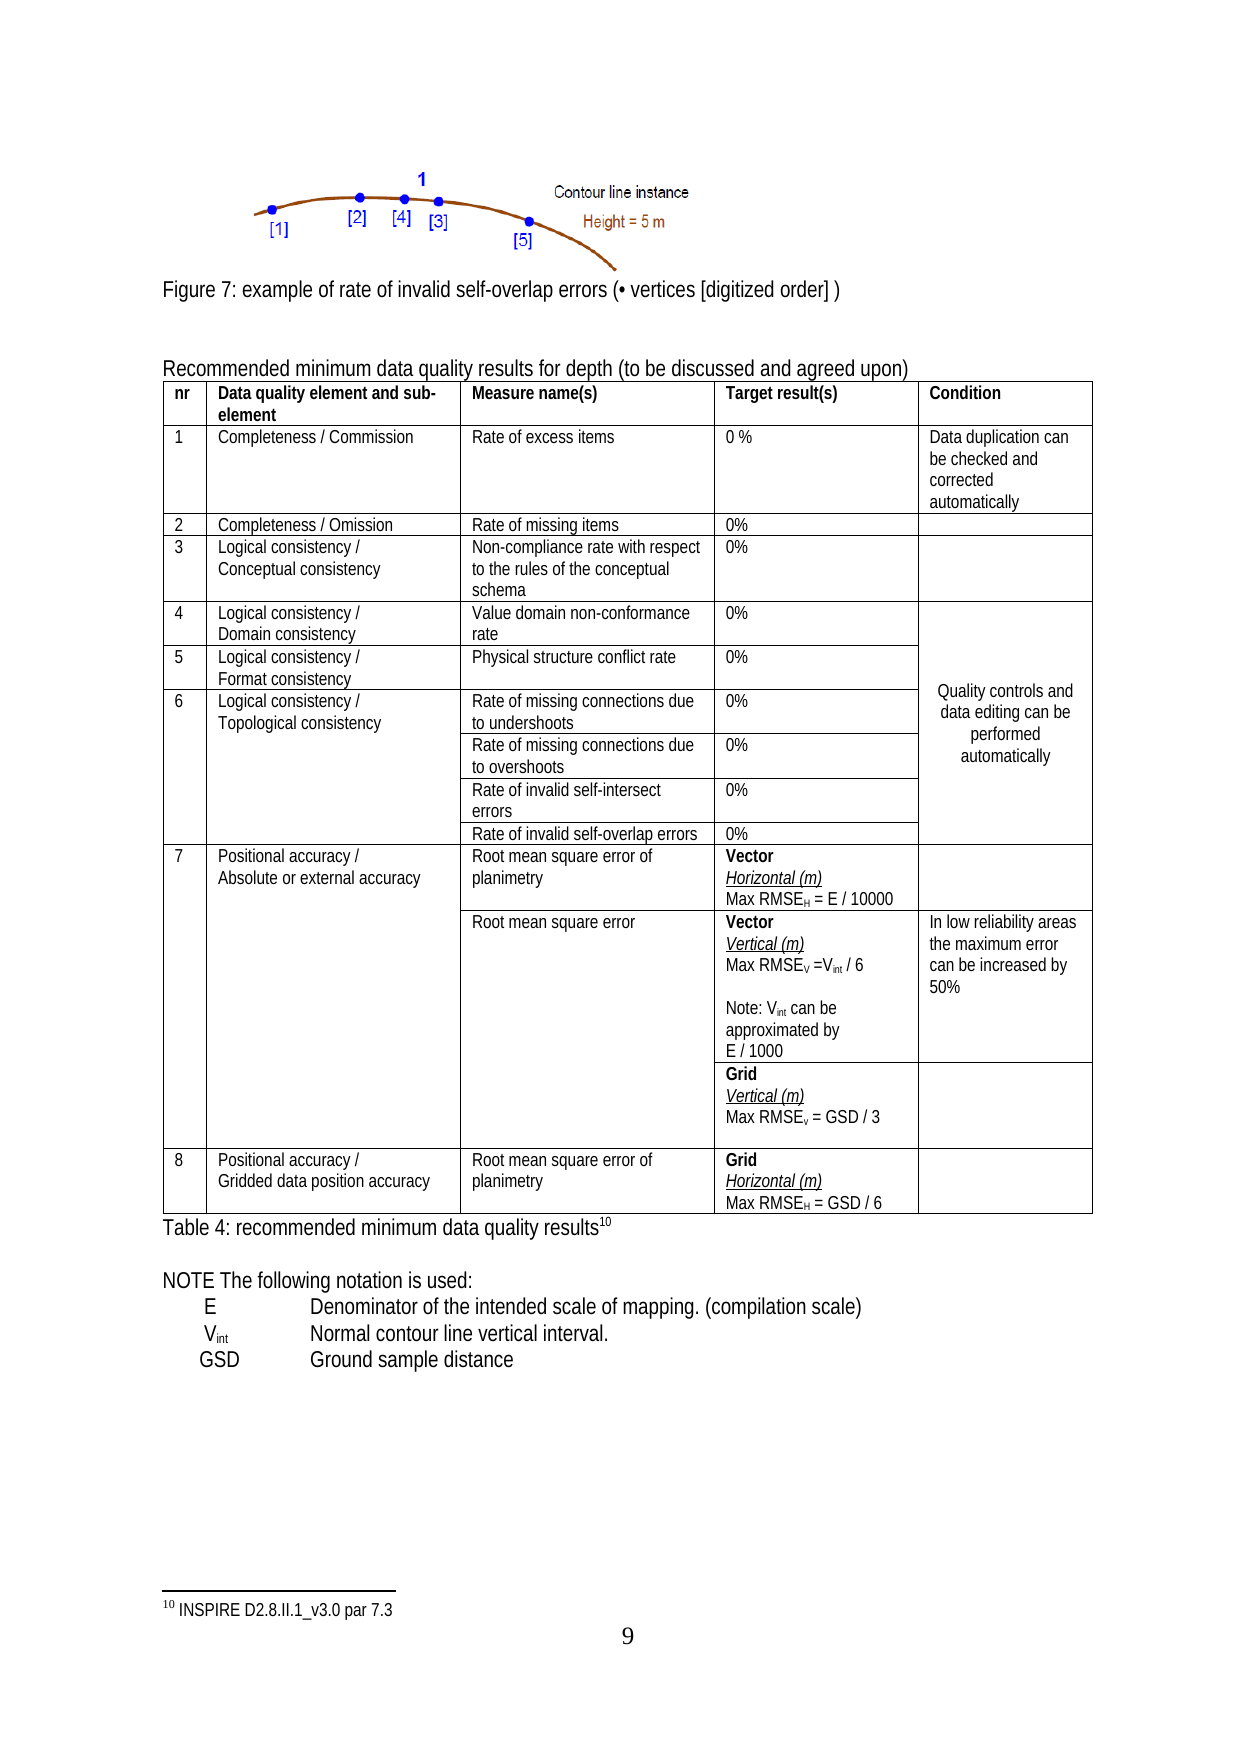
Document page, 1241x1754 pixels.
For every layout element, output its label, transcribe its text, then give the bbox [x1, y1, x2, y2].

table_cell Rate of invalid self-overlap errors [461, 823, 714, 844]
table_cell In low reliability areas the maximum error can be increased by 50% [919, 911, 1092, 1062]
table_cell Rate of excess items [461, 426, 714, 512]
text NOTE The following notation is used: [162, 1267, 1093, 1293]
table_cell [919, 514, 1092, 535]
table_cell 0% [715, 734, 918, 777]
table_cell 4 [164, 602, 206, 645]
table_cell Logical consistency / Topological consistency [207, 690, 460, 844]
table_cell Root mean square error of planimetry [461, 845, 714, 910]
table_header nr [164, 382, 206, 425]
table_cell 0% [715, 779, 918, 822]
table_cell 8 [164, 1149, 206, 1213]
table_cell Logical consistency / Conceptual consistency [207, 536, 460, 601]
table_cell Physical structure conflict rate [461, 646, 714, 689]
table_cell Root mean square error [461, 911, 714, 1147]
table_cell 2 [164, 514, 206, 535]
table_cell 0% [715, 514, 918, 535]
table_cell [919, 845, 1092, 910]
table_cell 0% [715, 602, 918, 645]
table_cell [919, 1149, 1092, 1213]
table_cell Grid Vertical (m) Max RMSEv = GSD / 3 [715, 1063, 918, 1147]
table_cell Positional accuracy / Gridded data position accuracy [207, 1149, 460, 1213]
table_cell 0 % [715, 426, 918, 512]
table_cell 1 [164, 426, 206, 512]
table_cell 0% [715, 690, 918, 733]
table_header Data quality element and sub-element [207, 382, 460, 425]
table_cell Rate of missing connections due to overshoots [461, 734, 714, 777]
table_cell Completeness / Omission [207, 514, 460, 535]
table_cell Data duplication can be checked and corrected automatically [919, 426, 1092, 512]
table_cell Vector Vertical (m) Max RMSEV =Vint / 6 Note: Vint can be approximated by E / 1000 [715, 911, 918, 1062]
text Table 4: recommended minimum data quality results [162, 1214, 1093, 1241]
table_cell Logical consistency / Domain consistency [207, 602, 460, 645]
table_cell [919, 536, 1092, 601]
table_cell 3 [164, 536, 206, 601]
table_cell Completeness / Commission [207, 426, 460, 512]
table_cell Logical consistency / Format consistency [207, 646, 460, 689]
table_cell 0% [715, 823, 918, 844]
table_cell Positional accuracy / Absolute or external accuracy [207, 845, 460, 1147]
table_cell 6 [164, 690, 206, 844]
table_cell Non-compliance rate with respect to the rules of the conceptual schema [461, 536, 714, 601]
table_cell Rate of missing connections due to undershoots [461, 690, 714, 733]
text GSD Ground sample distance [162, 1346, 1093, 1372]
table_cell Rate of missing items [461, 514, 714, 535]
table_cell 0% [715, 646, 918, 689]
text Vint Normal contour line vertical interval. [204, 1320, 1093, 1346]
table_cell Root mean square error of planimetry [461, 1149, 714, 1213]
table_header Target result(s) [715, 382, 918, 425]
table_header Condition [919, 382, 1092, 425]
table_cell [919, 1063, 1092, 1147]
table_cell Value domain non-conformance rate [461, 602, 714, 645]
table_cell Grid Horizontal (m) Max RMSEH = GSD / 6 [715, 1149, 918, 1213]
table_cell Rate of invalid self-intersect errors [461, 779, 714, 822]
text Recommended minimum data quality results for depth (to be discussed and agreed upon) [162, 354, 1093, 381]
table_cell 5 [164, 646, 206, 689]
table_cell 7 [164, 845, 206, 1147]
text Figure 7: example of rate of invalid self-overlap errors (• vertices [digitized order] ) [162, 276, 1093, 302]
table_cell Vector Horizontal (m) Max RMSEH = E / 10000 [715, 845, 918, 910]
table_cell 0% [715, 536, 918, 601]
table_cell Quality controls and data editing can be performed automatically [919, 602, 1092, 844]
text E Denominator of the intended scale of mapping. (compilation scale) [204, 1293, 1093, 1320]
picture [162, 130, 709, 276]
table_header Measure name(s) [461, 382, 714, 425]
